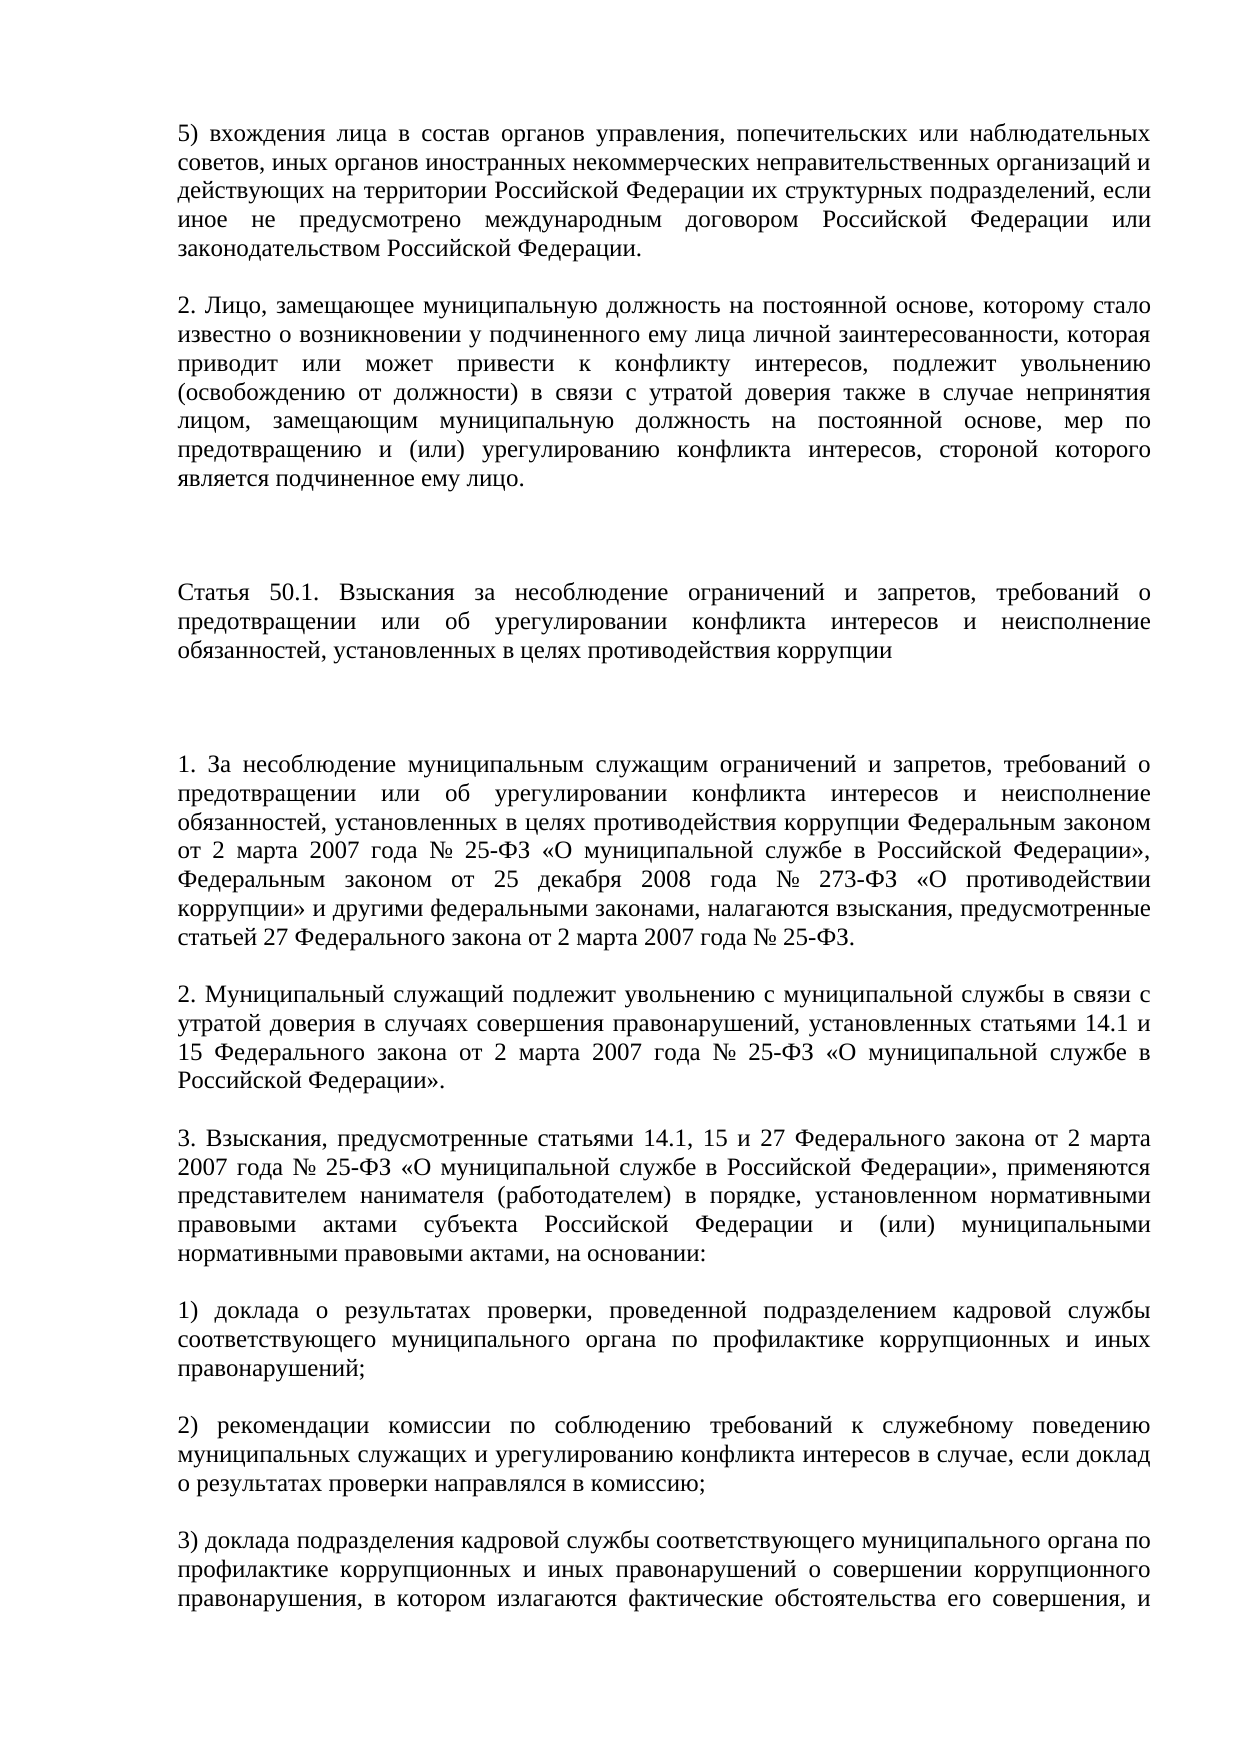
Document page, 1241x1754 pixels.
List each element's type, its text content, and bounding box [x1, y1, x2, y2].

text 5) вхождения лица в состав органов управления, попечительских или наблюдательных советов, иных органов иностранных некоммерческих неправительственных организаций и действующих на территории Российской Федерации их структурных подразделений, если иное не предусмотрено международным договором Российской Федерации или законодательством Российской Федерации. [177, 118, 1152, 262]
text 2) рекомендации комиссии по соблюдению требований к служебному поведению муниципальных служащих и урегулированию конфликта интересов в случае, если доклад о результатах проверки направлялся в комиссию; [177, 1410, 1152, 1497]
text 2. Муниципальный служащий подлежит увольнению с муниципальной службы в связи с утратой доверия в случаях совершения правонарушений, установленных статьями 14.1 и 15 Федерального закона от 2 марта 2007 года № 25-ФЗ «О муниципальной службе в Российской Федерации». [177, 979, 1152, 1094]
text 2. Лицо, замещающее муниципальную должность на постоянной основе, которому стало известно о возникновении у подчиненного ему лица личной заинтересованности, которая приводит или может привести к конфликту интересов, подлежит увольнению (освобождению от должности) в связи с утратой доверия также в случае непринятия лицом, замещающим муниципальную должность на постоянной основе, мер по предотвращению и (или) урегулированию конфликта интересов, стороной которого является подчиненное ему лицо. [177, 291, 1152, 492]
text 1) доклада о результатах проверки, проведенной подразделением кадровой службы соответствующего муниципального органа по профилактике коррупционных и иных правонарушений; [177, 1295, 1152, 1382]
text Статья 50.1. Взыскания за несоблюдение ограничений и запретов, требований о предотвращении или об урегулировании конфликта интересов и неисполнение обязанностей, установленных в целях противодействия коррупции [177, 577, 1152, 664]
text 1. За несоблюдение муниципальным служащим ограничений и запретов, требований о предотвращении или об урегулировании конфликта интересов и неисполнение обязанностей, установленных в целях противодействия коррупции Федеральным законом от 2 марта 2007 года № 25-ФЗ «О муниципальной службе в Российской Федерации», Федеральным законом от 25 декабря 2008 года № 273-ФЗ «О противодействии коррупции» и другими федеральными законами, налагаются взыскания, предусмотренные статьей 27 Федерального закона от 2 марта 2007 года № 25-ФЗ. [177, 749, 1152, 950]
text 3. Взыскания, предусмотренные статьями 14.1, 15 и 27 Федерального закона от 2 марта 2007 года № 25-ФЗ «О муниципальной службе в Российской Федерации», применяются представителем нанимателя (работодателем) в порядке, установленном нормативными правовыми актами субъекта Российской Федерации и (или) муниципальными нормативными правовыми актами, на основании: [177, 1123, 1152, 1267]
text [177, 1525, 1152, 1612]
